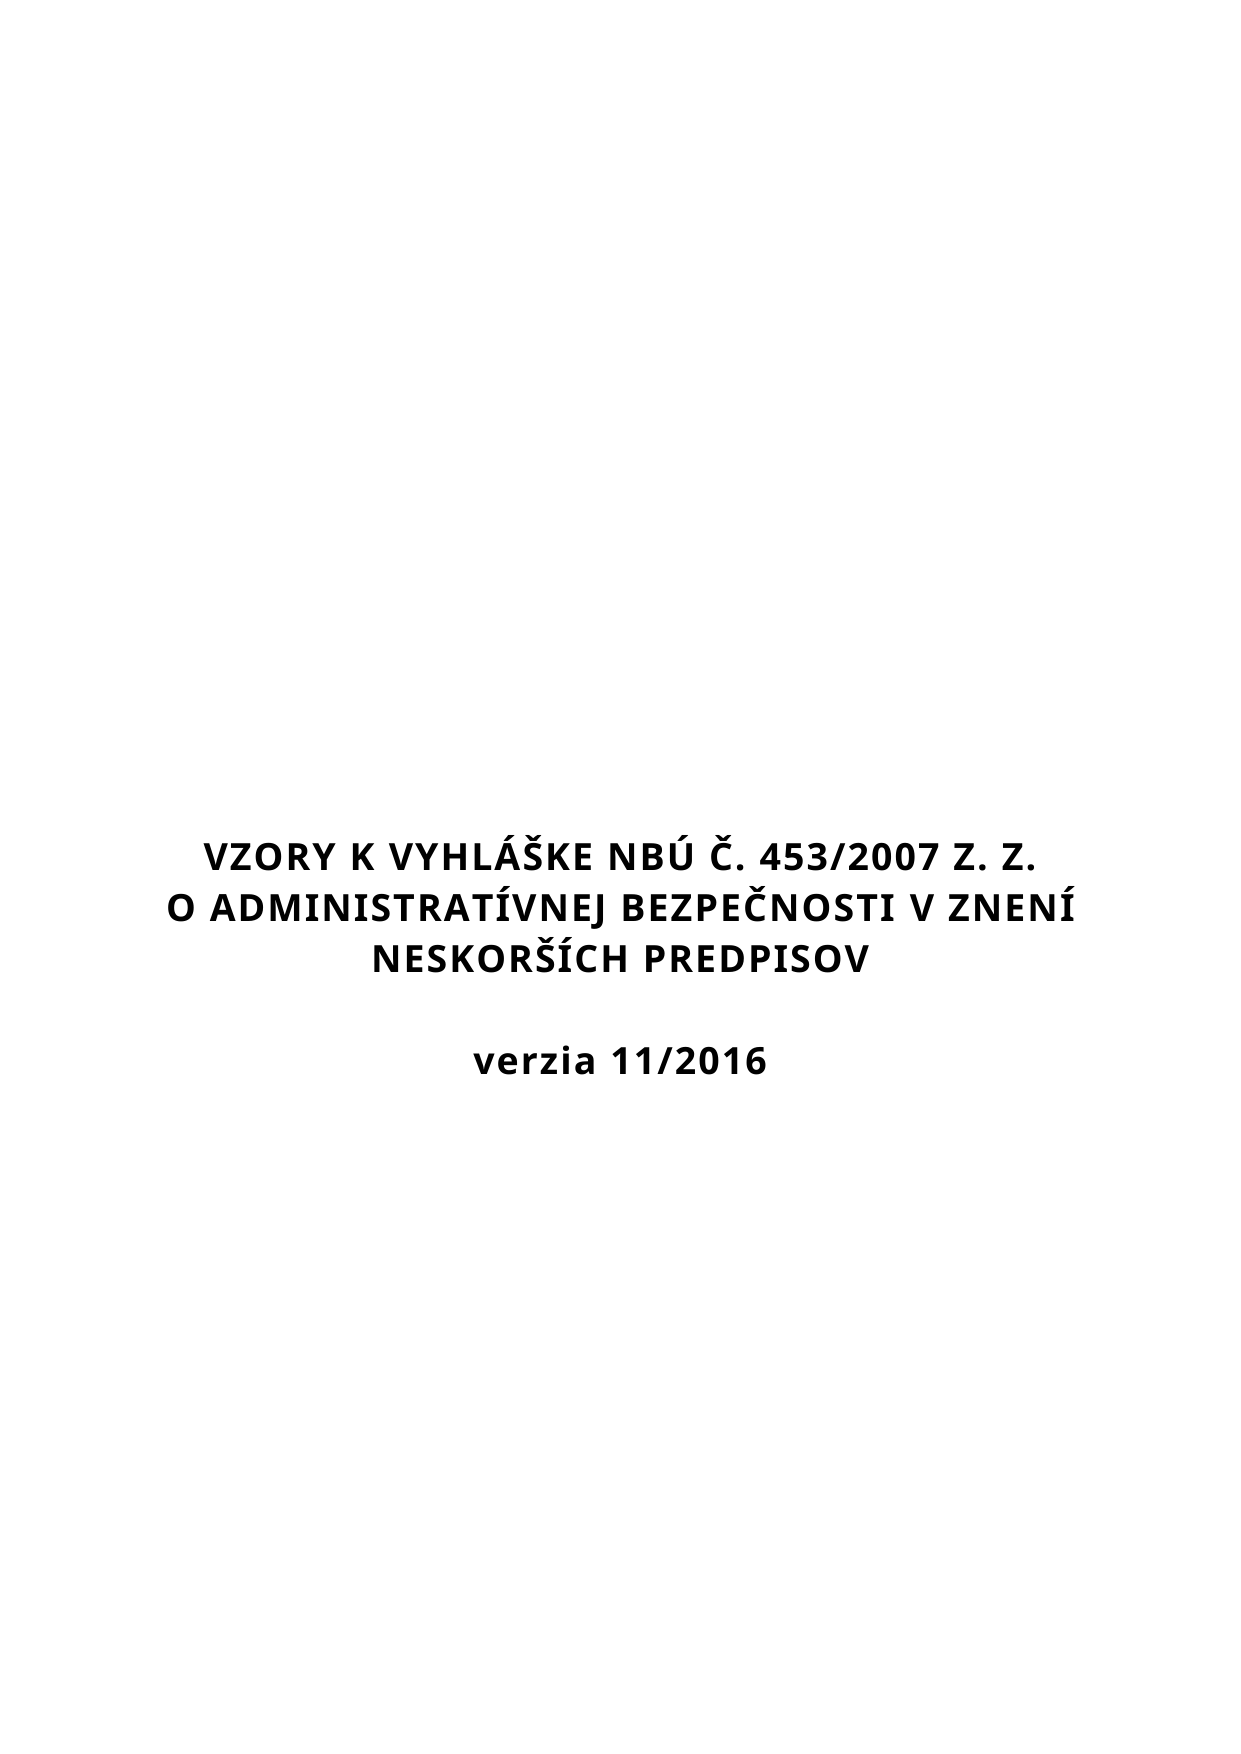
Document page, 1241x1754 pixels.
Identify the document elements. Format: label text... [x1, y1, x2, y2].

text VZORY K VYHLÁŠKE NBÚ Č. 453/2007 Z. Z. O ADMINISTRATÍVNEJ BEZPEČNOSTI v znení neskorších predpisov [148, 830, 1092, 983]
text verzia 11/2016 [148, 1034, 1092, 1086]
